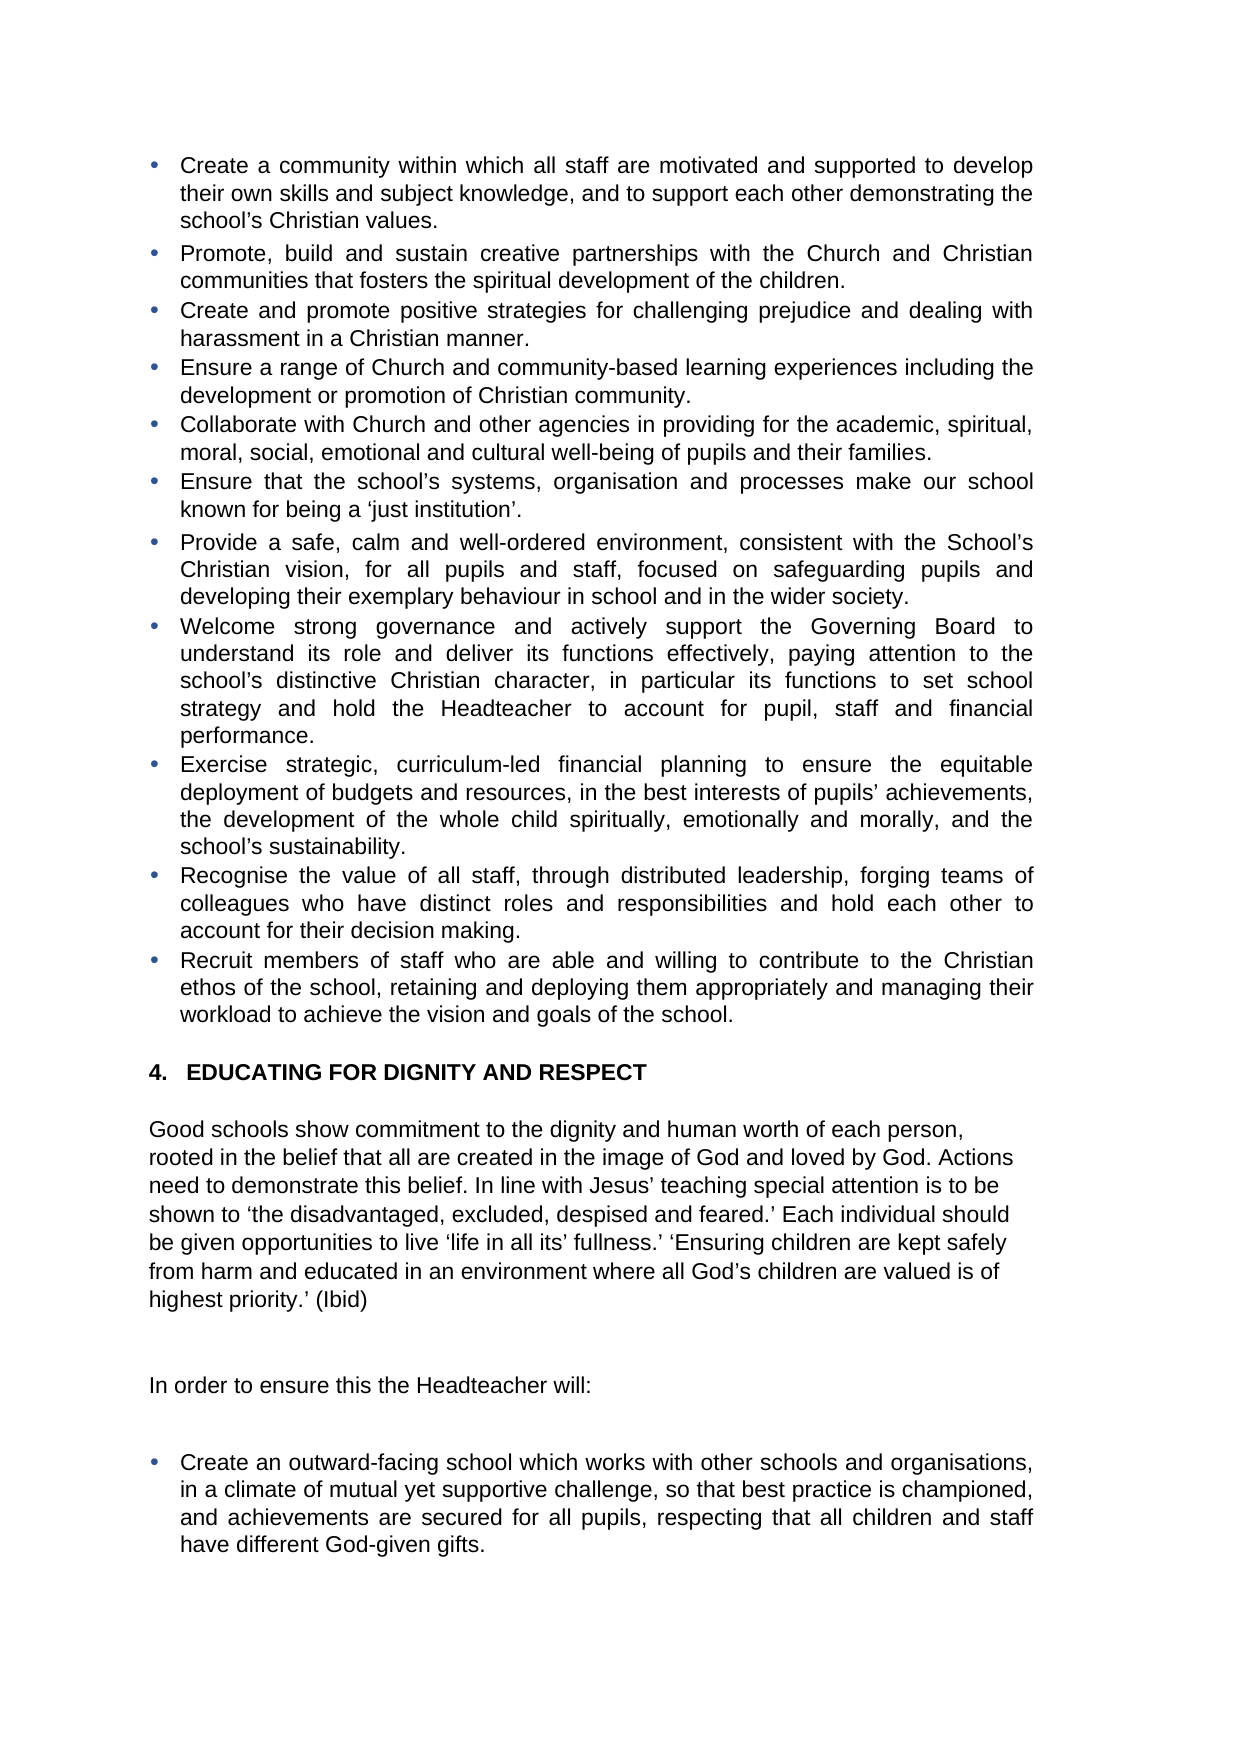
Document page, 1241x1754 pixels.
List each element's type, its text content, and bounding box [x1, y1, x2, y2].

list Recruit members of staff who are able and willing to contribute to the Christian ethos of the school, retaining and deploying them appropriately and managing their workload to achieve the vision and goals of the school. [150, 944, 1034, 1027]
subtitle EDUCATING FOR DIGNITY AND RESPECT [148, 1059, 1090, 1085]
list Ensure that the school’s systems, organisation and processes make our school known for being a ‘just institution’. [150, 466, 1034, 522]
list Collaborate with Church and other agencies in providing for the academic, spiritual, moral, social, emotional and cultural well-being of pupils and their families. [150, 409, 1034, 465]
list Create and promote positive strategies for challenging prejudice and dealing with harassment in a Christian manner. [150, 295, 1034, 351]
list Exercise strategic, curriculum-led financial planning to ensure the equitable deployment of budgets and resources, in the best interests of pupils’ achievements, the development of the whole child spiritually, emotionally and morally, and the school’s sustainability. [150, 749, 1034, 859]
text Good schools show commitment to the dignity and human worth of each person, rooted in the belief that all are created in the image of God and loved by God. Actions need to demonstrate this belief. In line with Jesus’ teaching special attention is to be shown to ‘the disadvantaged, excluded, despised and feared.’ Each individual should be given opportunities to live ‘life in all its’ fullness.’ ‘Ensuring children are kept safely from harm and educated in an environment where all God’s children are valued is of highest priority.’ (Ibid) [148, 1116, 1034, 1312]
list Create a community within which all staff are motivated and supported to develop their own skills and subject knowledge, and to support each other demonstrating the school’s Christian values. [150, 150, 1034, 233]
list Recognise the value of all staff, through distributed leadership, forging teams of colleagues who have distinct roles and responsibilities and hold each other to account for their decision making. [150, 860, 1034, 943]
text In order to ensure this the Headteacher will: [148, 1372, 1034, 1398]
list Ensure a range of Church and community-based learning experiences including the development or promotion of Christian community. [150, 352, 1034, 408]
list Promote, build and sustain creative partnerships with the Church and Christian communities that fosters the spiritual development of the children. [150, 238, 1034, 294]
list Create an outward-facing school which works with other schools and organisations, in a climate of mutual yet supportive challenge, so that best practice is championed, and achievements are secured for all pupils, respecting that all children and staff have different God-given gifts. [150, 1447, 1034, 1557]
list Provide a safe, calm and well-ordered environment, consistent with the School’s Christian vision, for all pupils and staff, focused on safeguarding pupils and developing their exemplary behaviour in school and in the wider society. [150, 527, 1034, 609]
list Welcome strong governance and actively support the Governing Board to understand its role and deliver its functions effectively, paying attention to the school’s distinctive Christian character, in particular its functions to set school strategy and hold the Headteacher to account for pupil, staff and financial performance. [150, 611, 1034, 748]
